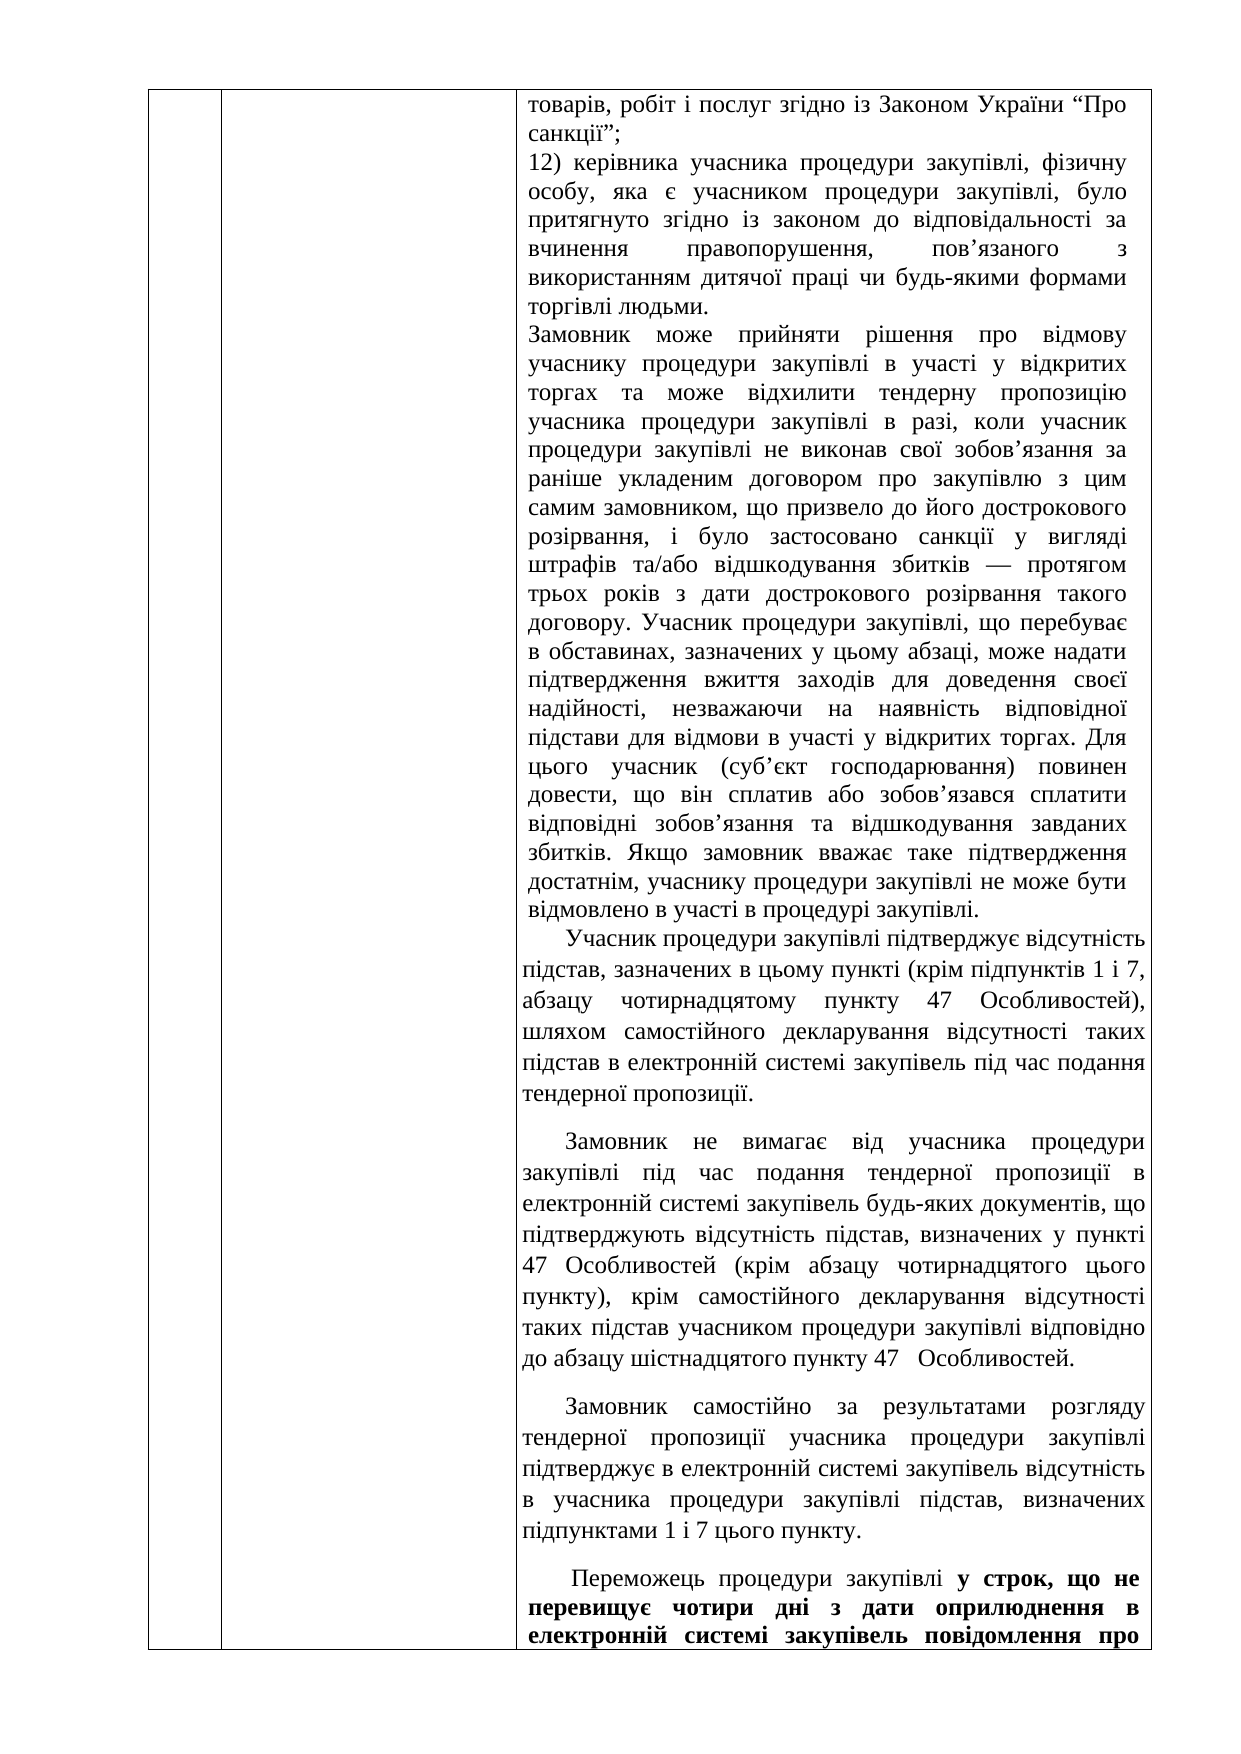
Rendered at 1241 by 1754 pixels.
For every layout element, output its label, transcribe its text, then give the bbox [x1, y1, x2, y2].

table_cell 5 [149, 90, 221, 1649]
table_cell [517, 90, 1151, 1649]
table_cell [222, 90, 516, 1649]
